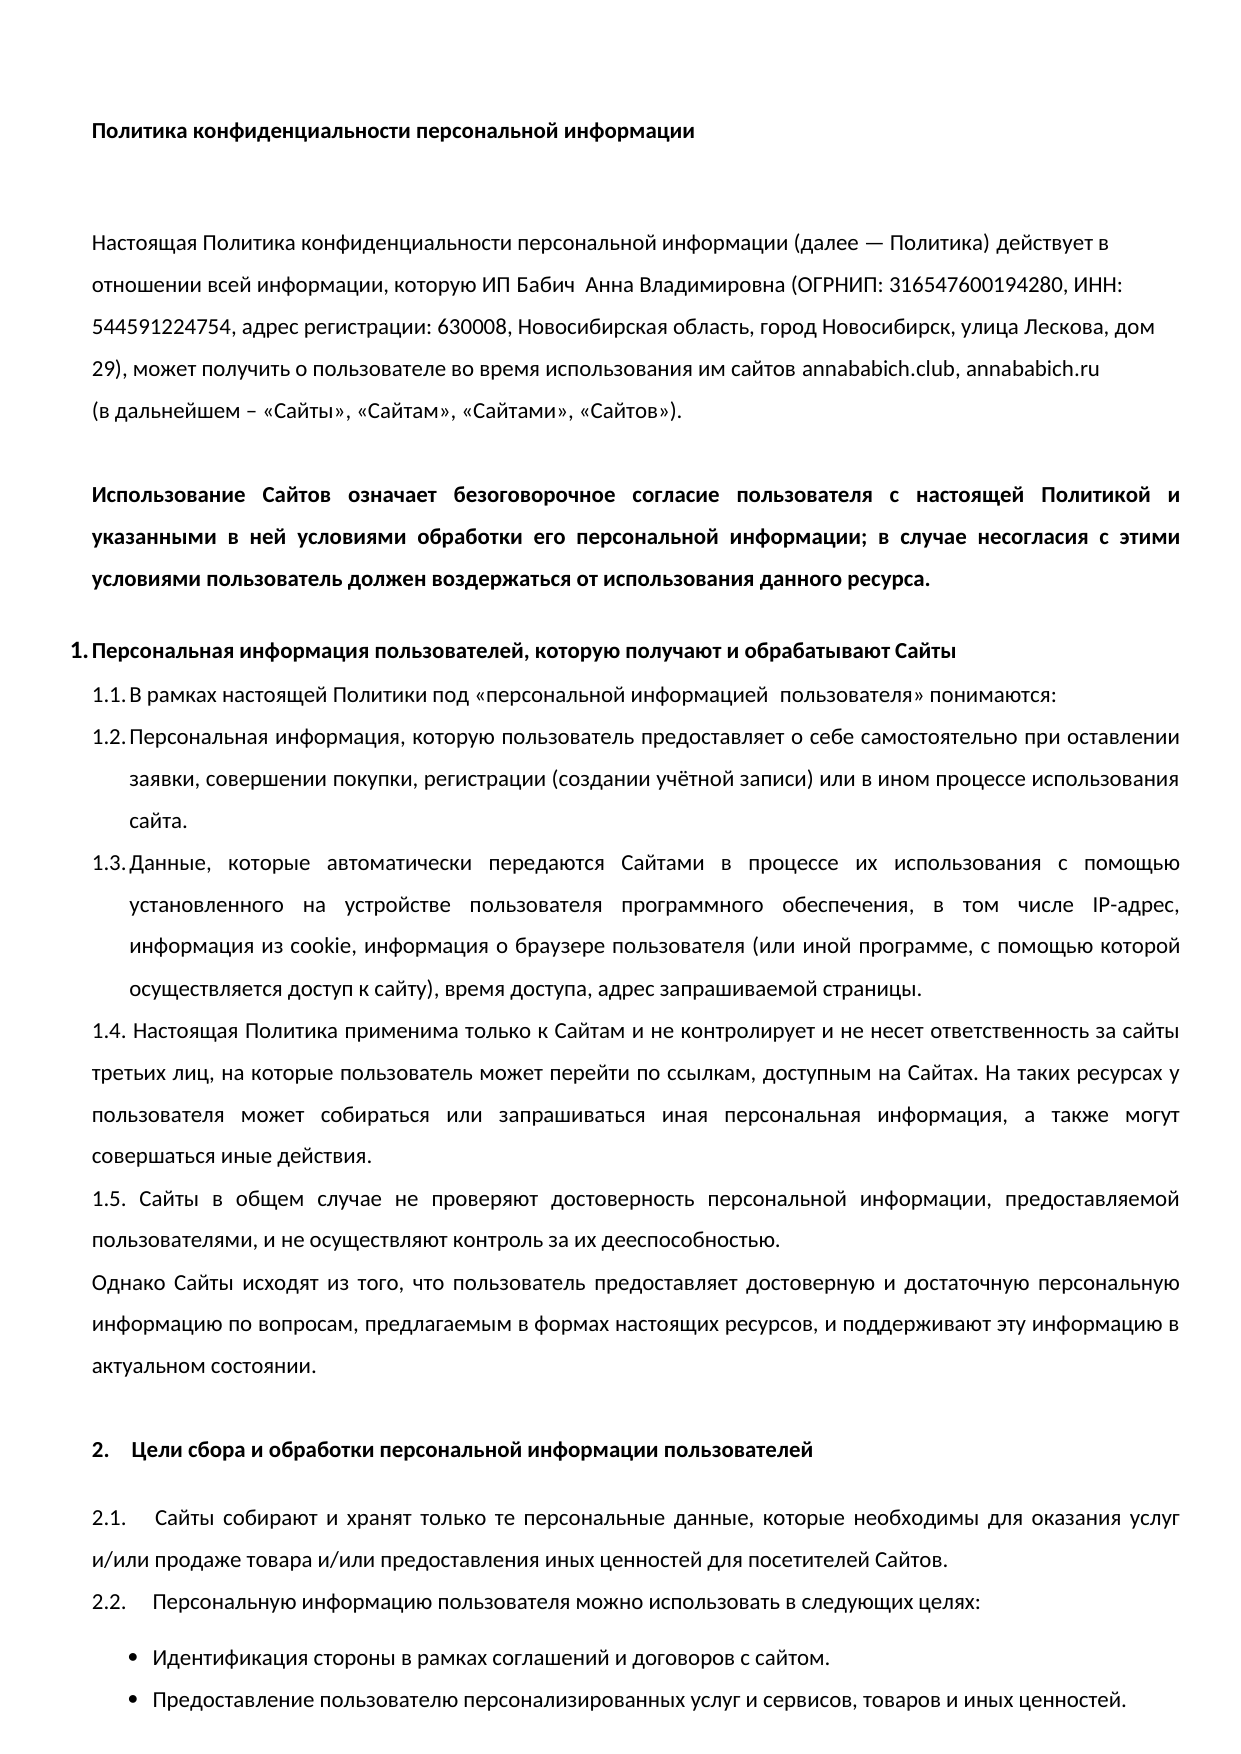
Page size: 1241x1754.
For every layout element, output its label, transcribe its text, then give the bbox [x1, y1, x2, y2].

list Персональная информация, которую пользователь предоставляет о себе самостоятельно при оставлении заявки, совершении покупки, регистрации (создании учётной записи) или в ином процессе использования сайта. [92, 722, 1181, 834]
subtitle Цели сбора и обработки персональной информации пользователей [92, 1436, 1192, 1463]
list Персональная информация пользователей, которую получают и обрабатывают Сайты [69, 634, 1181, 664]
text Однако Сайты исходят из того, что пользователь предоставляет достоверную и достаточную персональную информацию по вопросам, предлагаемым в формах настоящих ресурсов, и поддерживают эту информацию в актуальном состоянии. [92, 1268, 1182, 1379]
list В рамках настоящей Политики под «персональной информацией пользователя» понимаются: [92, 680, 1181, 708]
list Идентификация стороны в рамках соглашений и договоров с сайтом. [129, 1643, 1192, 1671]
subtitle Политика конфиденциальности персональной информации [92, 116, 1019, 144]
list Предоставление пользователю персонализированных услуг и сервисов, товаров и иных ценностей. [129, 1685, 1192, 1713]
list Сайты собирают и хранят только те персональные данные, которые необходимы для оказания услуг и/или продаже товара и/или предоставления иных ценностей для посетителей Сайтов. [92, 1503, 1182, 1573]
subtitle Использование Сайтов означает безоговорочное согласие пользователя с настоящей Политикой и указанными в ней условиями обработки его персональной информации; в случае несогласия с этими условиями пользователь должен воздержаться от использования данного ресурса. [92, 480, 1182, 592]
text Настоящая Политика конфиденциальности персональной информации (далее — Политика) действует в отношении всей информации, которую ИП Бабич Анна Владимировна (ОГРНИП: 316547600194280, ИНН: 544591224754, адрес регистрации: 630008, Новосибирская область, город Новосибирск, улица Лескова, дом 29), может получить о пользователе во время использования им сайтов annababich.club, annababich.ru [92, 228, 1182, 382]
text 1.4. Настоящая Политика применима только к Сайтам и не контролирует и не несет ответственность за сайты третьих лиц, на которые пользователь может перейти по ссылкам, доступным на Сайтах. На таких ресурсах у пользователя может собираться или запрашиваться иная персональная информация, а также могут совершаться иные действия. [92, 1016, 1182, 1170]
list Данные, которые автоматически передаются Сайтами в процессе их использования с помощью установленного на устройстве пользователя программного обеспечения, в том числе IP-адрес, информация из cookie, информация о браузере пользователя (или иной программе, с помощью которой осуществляется доступ к сайту), время доступа, адрес запрашиваемой страницы. [92, 848, 1182, 1002]
text (в дальнейшем – «Сайты», «Сайтам», «Сайтами», «Сайтов»). [92, 396, 1192, 424]
text 1.5. Сайты в общем случае не проверяют достоверность персональной информации, предоставляемой пользователями, и не осуществляют контроль за их дееспособностью. [92, 1184, 1181, 1254]
list Персональную информацию пользователя можно использовать в следующих целях: [92, 1587, 1192, 1615]
